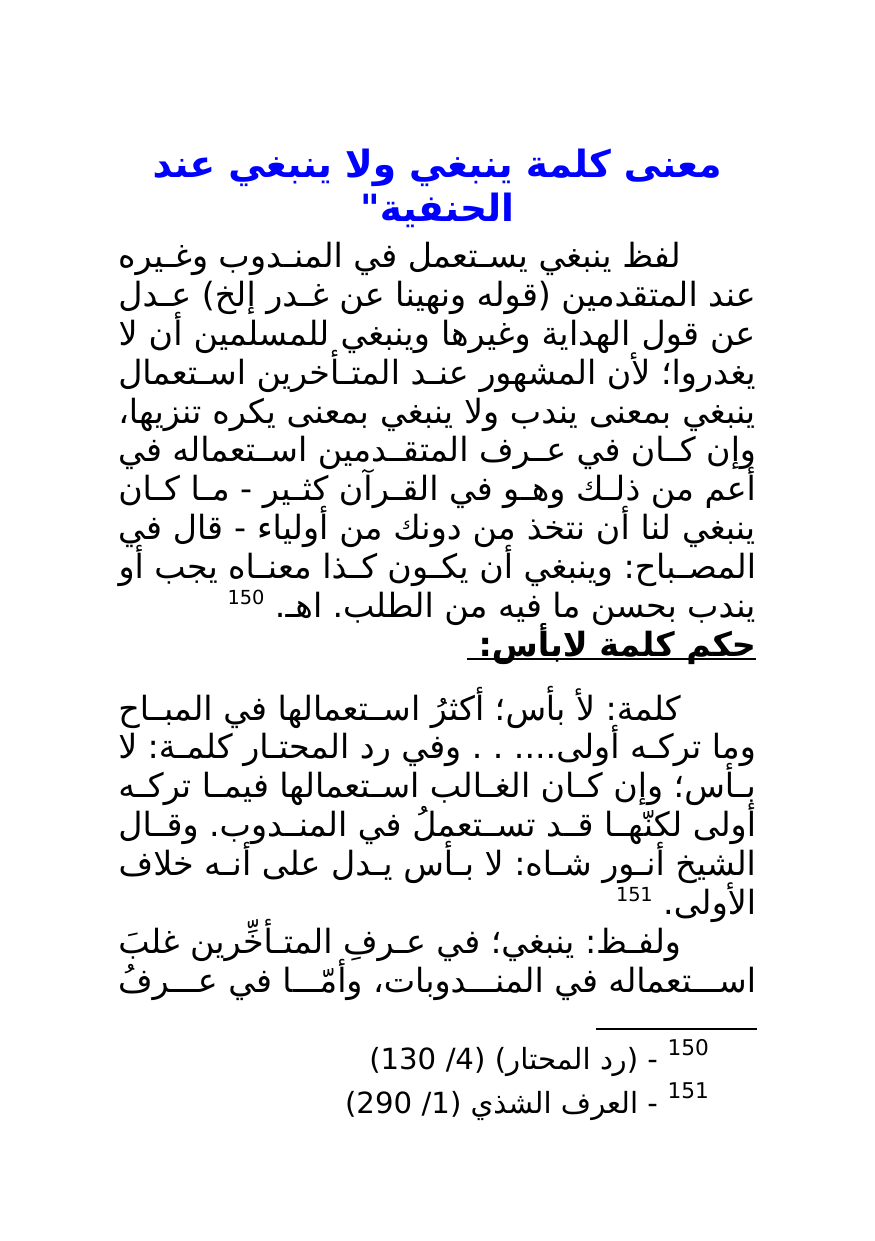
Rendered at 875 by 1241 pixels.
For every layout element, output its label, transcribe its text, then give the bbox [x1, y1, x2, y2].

subtitle معنى كلمة ينبغي ولا ينبغي عند الحنفية" [118, 143, 756, 230]
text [118, 922, 756, 1000]
text كلمة: لأ بأس؛ أكثرُ استعمالها في المباح وما تركه أولى.... . . وفي رد المحتار كلمة: لا بأس؛ وإن كان الغالب استعمالها فيما تركه أولى لكنّها قد تستعملُ في المندوب. وقال الشيخ أنور شاه: لا بأس يدل على أنه خلاف الأولى. [118, 689, 756, 922]
subtitle حكم كلمة لابأس: [118, 625, 756, 664]
text لفظ ينبغي يستعمل في المندوب وغيره عند المتقدمين (قوله ونهينا عن غدر إلخ) عدل عن قول الهداية وغيرها وينبغي للمسلمين أن لا يغدروا؛ لأن المشهور عند المتأخرين استعمال ينبغي بمعنى يندب ولا ينبغي بمعنى يكره تنزيها، وإن كان في عرف المتقدمين استعماله في أعم من ذلك وهو في القرآن كثير - ما كان ينبغي لنا أن نتخذ من دونك من أولياء - قال في المصباح: وينبغي أن يكون كذا معناه يجب أو يندب بحسن ما فيه من الطلب. اهـ. [118, 237, 756, 625]
